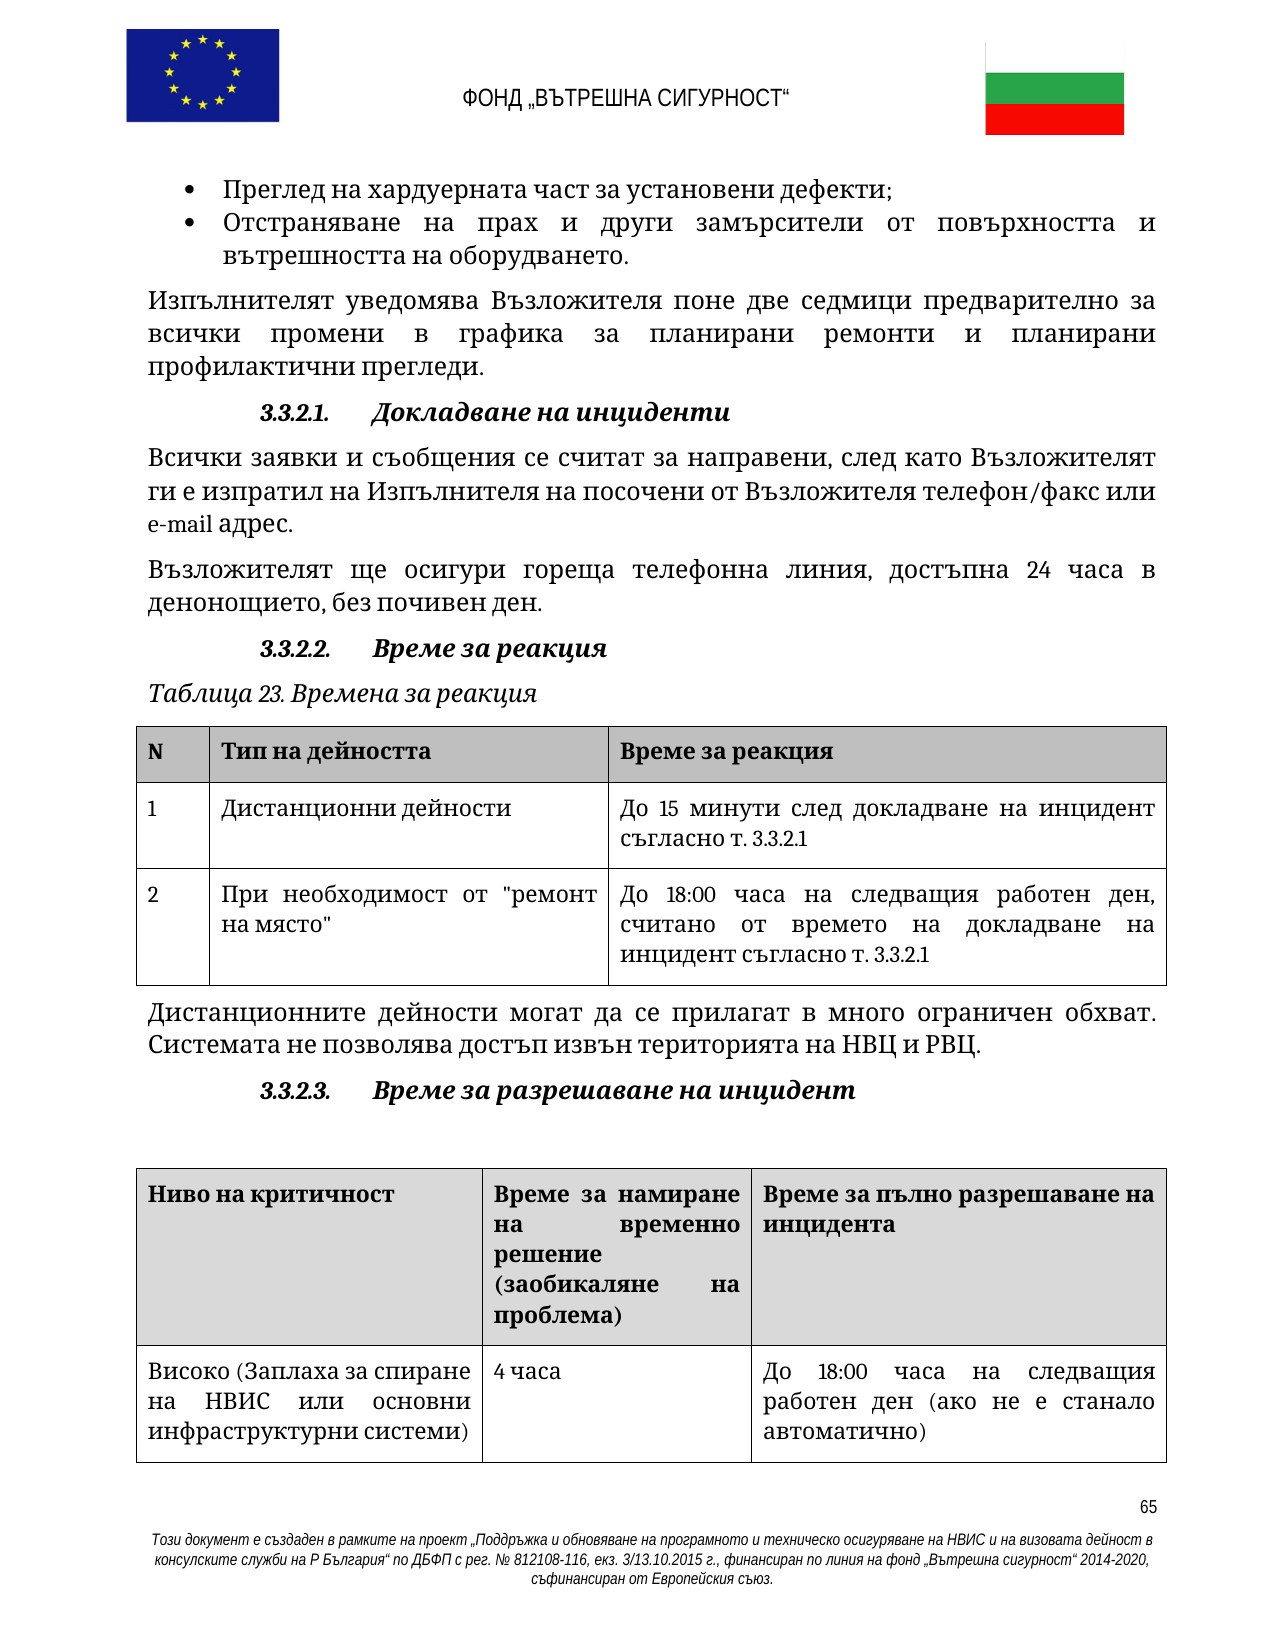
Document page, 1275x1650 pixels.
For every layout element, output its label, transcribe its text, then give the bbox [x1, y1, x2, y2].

subtitle Време за реакция [260, 634, 1157, 663]
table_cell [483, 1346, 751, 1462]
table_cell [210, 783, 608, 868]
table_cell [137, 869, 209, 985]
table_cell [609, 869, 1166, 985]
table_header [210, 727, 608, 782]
text Таблица 23. Времена за реакция [148, 680, 1157, 709]
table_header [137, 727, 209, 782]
text Изпълнителят уведомява Възложителя поне две седмици предварително за всички промени в графика за планирани ремонти и планирани профилактични прегледи. [148, 287, 1157, 382]
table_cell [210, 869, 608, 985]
picture [123, 29, 282, 125]
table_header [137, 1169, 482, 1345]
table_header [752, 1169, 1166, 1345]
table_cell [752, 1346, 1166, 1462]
text Възложителят ще осигури гореща телефонна линия, достъпна 24 часа в денонощието, без почивен ден. [148, 556, 1157, 618]
subtitle Докладване на инциденти [260, 399, 1157, 428]
list Преглед на хардуерната част за установени дефекти; [185, 176, 1157, 204]
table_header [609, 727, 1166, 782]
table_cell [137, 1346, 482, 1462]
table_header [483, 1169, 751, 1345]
subtitle Време за разрешаване на инцидент [260, 1077, 1157, 1106]
text Всички заявки и съобщения се считат за направени, след като Възложителят ги е изпратил на Изпълнителя на посочени от Възложителя телефон/факс или e-mail адрес. [148, 444, 1157, 539]
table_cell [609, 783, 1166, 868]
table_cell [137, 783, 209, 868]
picture [985, 42, 1125, 135]
list Отстраняване на прах и други замърсители от повърхността и вътрешността на оборудването. [185, 209, 1157, 271]
text Дистанционните дейности могат да се прилагат в много ограничен обхват. Системата не позволява достъп извън територията на НВЦ и РВЦ. [148, 998, 1157, 1060]
